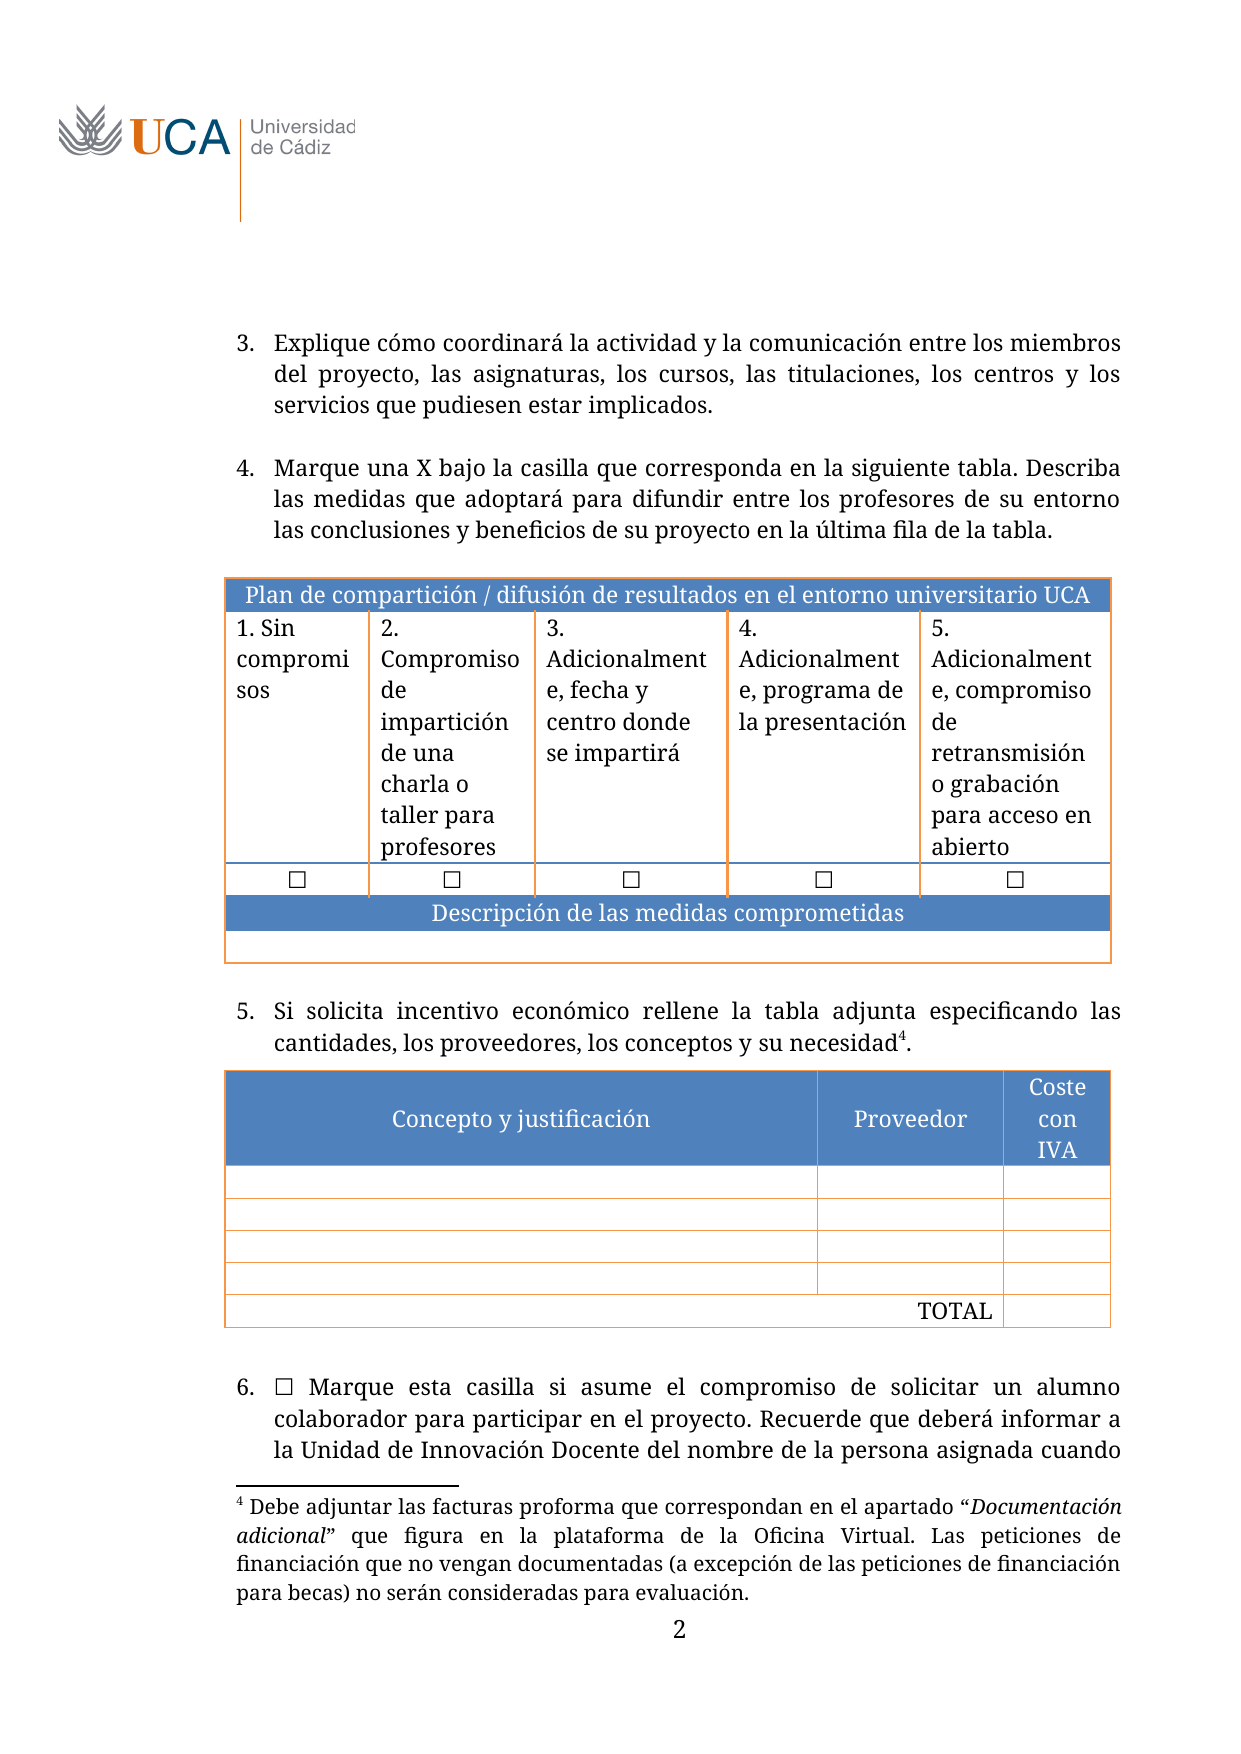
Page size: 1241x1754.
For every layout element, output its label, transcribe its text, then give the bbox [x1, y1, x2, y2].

table_cell [226, 1231, 817, 1262]
table_cell Descripción de las medidas comprometidas [226, 898, 1110, 929]
table_cell [818, 1199, 1003, 1230]
table_cell [226, 1199, 817, 1230]
table_cell [1004, 1263, 1110, 1294]
table_cell [1004, 1199, 1110, 1230]
table_cell [818, 1231, 1003, 1262]
table_cell 4. Adicionalmente, programa de la presentación [729, 612, 919, 862]
table_cell [1004, 1295, 1110, 1327]
table_header Proveedor [818, 1071, 1003, 1165]
table_header Plan de compartición / difusión de resultados en el entorno universitario UCA [226, 579, 1110, 610]
table_cell [226, 1263, 817, 1294]
table_cell 2. Compromiso de impartición de una charla o taller para profesores [370, 612, 534, 862]
picture [59, 104, 355, 222]
table_cell [1004, 1231, 1110, 1262]
table_header Coste con IVA [1004, 1071, 1110, 1165]
list Si solicita incentivo económico rellene la tabla adjunta especificando las cantidades, los proveedores, los conceptos y su necesidad. [236, 995, 1122, 1058]
table_header Concepto y justificación [226, 1071, 817, 1165]
table_cell [1004, 1166, 1110, 1197]
table_cell 5. Adicionalmente, compromiso de retransmisión o grabación para acceso en abierto [921, 612, 1110, 862]
table_cell [818, 1263, 1003, 1294]
table_cell TOTAL [226, 1295, 1003, 1327]
list Explique cómo coordinará la actividad y la comunicación entre los miembros del proyecto, las asignaturas, los cursos, las titulaciones, los centros y los servicios que pudiesen estar implicados. [236, 327, 1122, 420]
list Marque una X bajo la casilla que corresponda en la siguiente tabla. Describa las medidas que adoptará para difundir entre los profesores de su entorno las conclusiones y beneficios de su proyecto en la última fila de la tabla. [236, 452, 1122, 545]
table_cell [818, 1166, 1003, 1197]
table_cell [226, 931, 1110, 962]
table_cell [226, 1166, 817, 1197]
table_cell 3. Adicionalmente, fecha y centro donde se impartirá [536, 612, 726, 862]
table_cell 1. Sin compromisos [226, 612, 368, 862]
